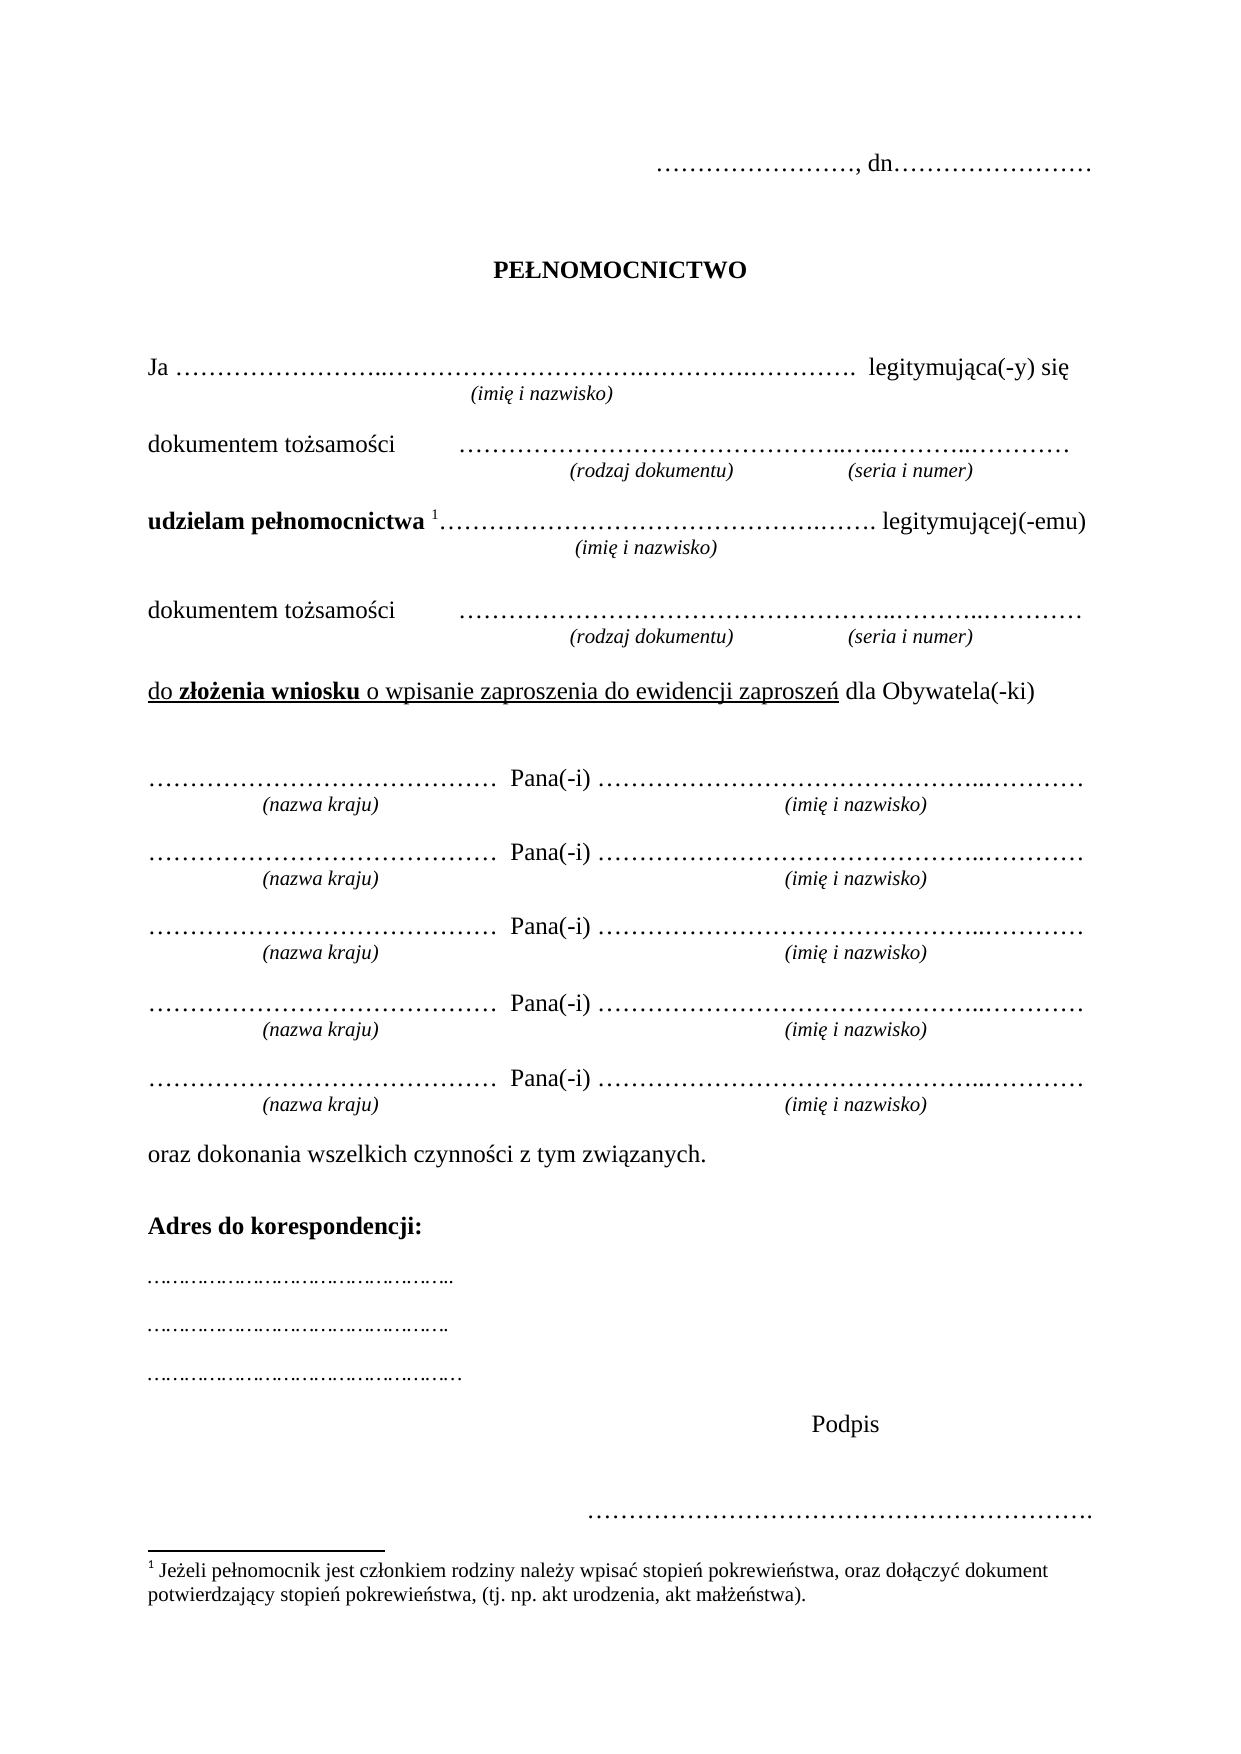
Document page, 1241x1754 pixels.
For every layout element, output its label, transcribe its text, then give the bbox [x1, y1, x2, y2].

text Ja ……………………..………………………….………….…………. legitymująca(-y) się [148, 352, 1093, 381]
text (imię i nazwisko) [148, 381, 1093, 405]
text (nazwa kraju) (imię i nazwisko) [148, 1017, 1093, 1041]
text udzielam pełnomocnictwa ……………………………………….……. legitymującej(-emu) [148, 506, 1093, 535]
text …………………………………… Pana(-i) ………………………………………..………… [148, 837, 1093, 866]
text …………………………………………. [148, 1312, 1093, 1336]
text …………………………………… Pana(-i) ………………………………………..………… [148, 988, 1093, 1017]
text Adres do korespondencji: [148, 1211, 1093, 1240]
text dokumentem tożsamości ………………………………………..…..………..………… [148, 429, 1093, 458]
text …………………………………… Pana(-i) ………………………………………..………… [148, 911, 1093, 940]
text (nazwa kraju) (imię i nazwisko) [148, 1091, 1093, 1116]
text ……………………………………………………. [148, 1496, 1093, 1524]
text Podpis [738, 1409, 1093, 1437]
text do złożenia wniosku o wpisanie zaproszenia do ewidencji zaproszeń dla Obywatela(-ki) [148, 676, 1093, 705]
text ……………………, dn…………………… [148, 148, 1093, 176]
text …………………………………… Pana(-i) ………………………………………..………… [148, 1063, 1093, 1091]
text (rodzaj dokumentu) (seria i numer) [148, 458, 1093, 482]
text oraz dokonania wszelkich czynności z tym związanych. [148, 1139, 1093, 1168]
text (imię i nazwisko) [148, 535, 1093, 559]
text dokumentem tożsamości ……………………………………………..………..………… [148, 595, 1093, 624]
text (nazwa kraju) (imię i nazwisko) [148, 866, 1093, 890]
text PEŁNOMOCNICTWO [148, 255, 1093, 284]
text …………………………………… Pana(-i) ………………………………………..………… [148, 763, 1093, 791]
text …………………………………………… [148, 1361, 1093, 1384]
text (rodzaj dokumentu) (seria i numer) [148, 624, 1093, 648]
text ………………………………………….. [148, 1264, 1093, 1288]
text (nazwa kraju) (imię i nazwisko) [148, 940, 1093, 964]
text (nazwa kraju) (imię i nazwisko) [148, 791, 1093, 816]
